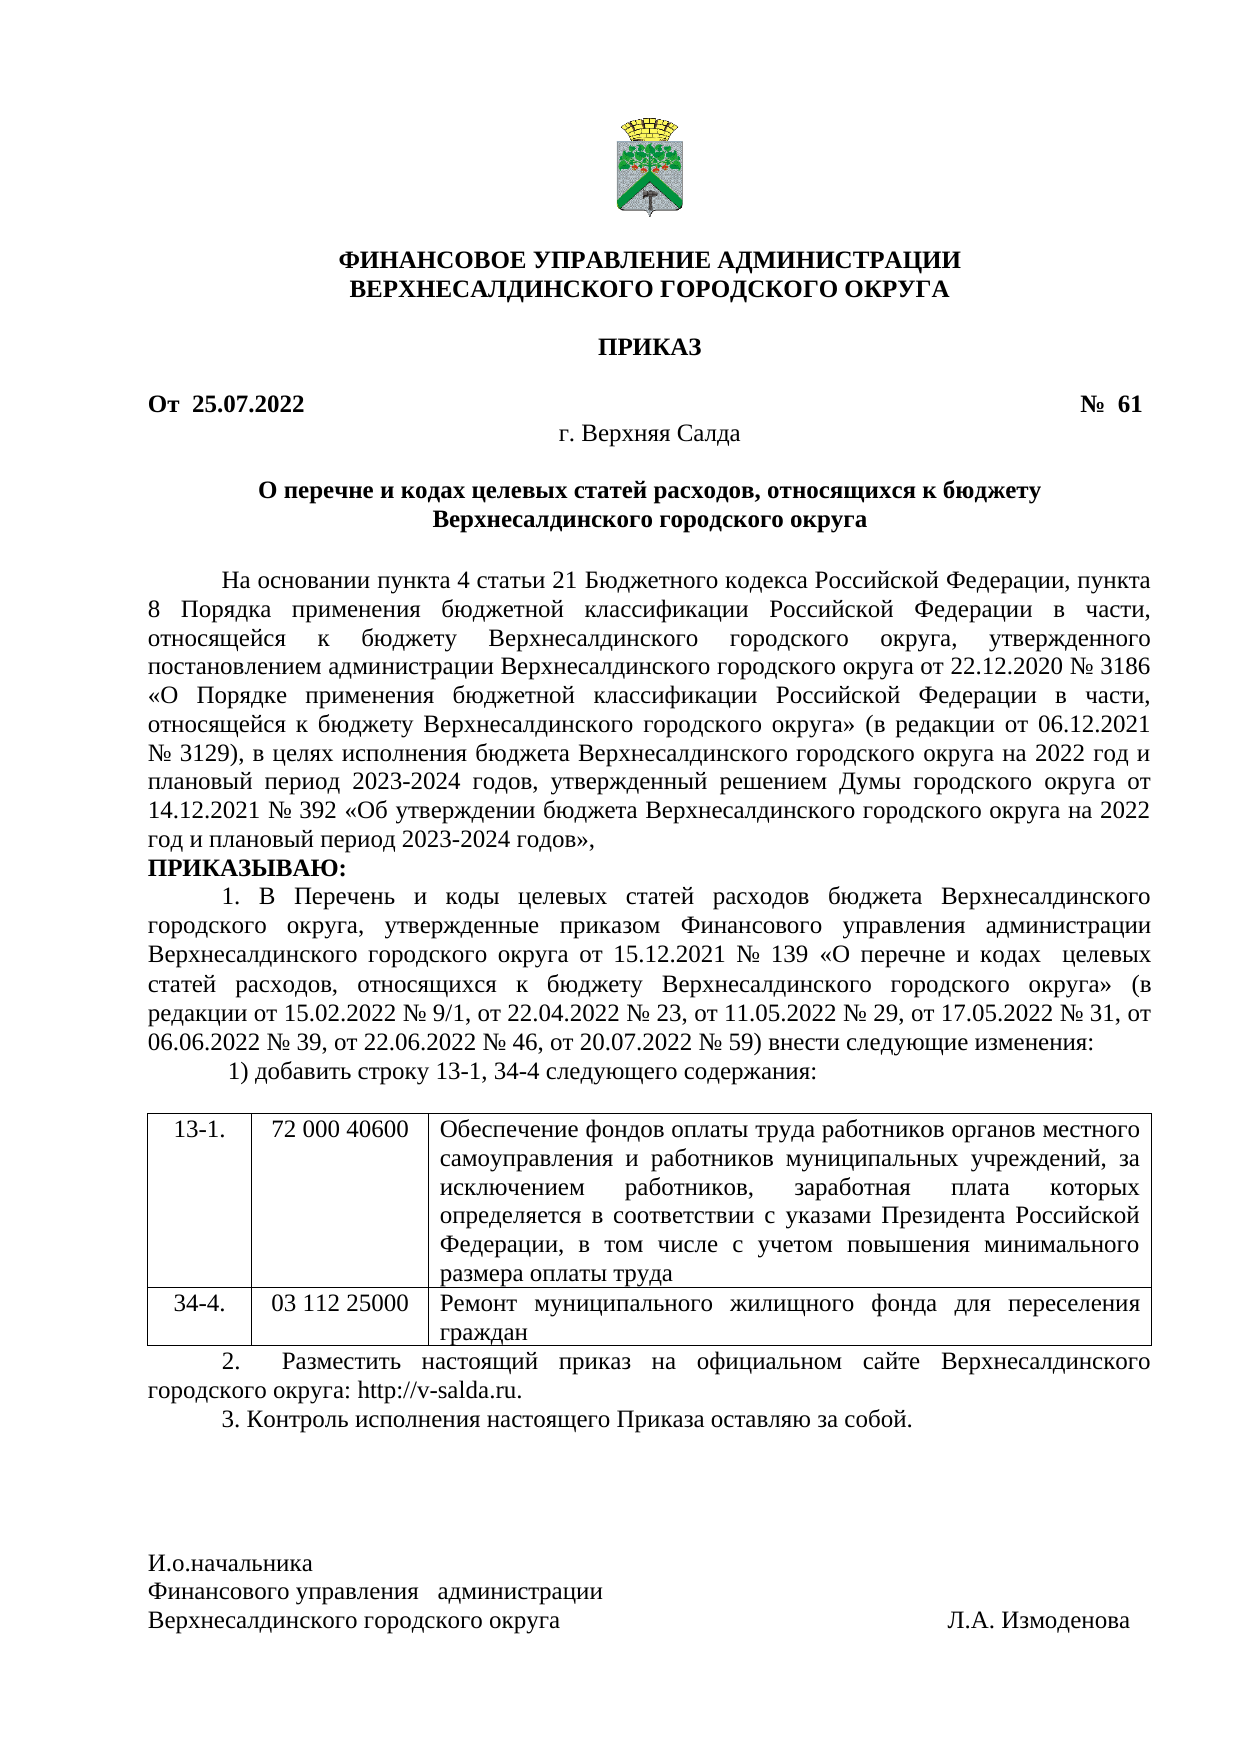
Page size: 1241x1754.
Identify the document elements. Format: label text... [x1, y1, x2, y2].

text На основании пункта 4 статьи 21 Бюджетного кодекса Российской Федерации, пункта 8 Порядка применения бюджетной классификации Российской Федерации в части, относящейся к бюджету Верхнесалдинского городского округа, утвержденного постановлением администрации Верхнесалдинского городского округа от 22.12.2020 № 3186 «О Порядке применения бюджетной классификации Российской Федерации в части, относящейся к бюджету Верхнесалдинского городского округа» (в редакции от 06.12.2021 № 3129), в целях исполнения бюджета Верхнесалдинского городского округа на 2022 год и плановый период 2023-2024 годов, утвержденный решением Думы городского округа от 14.12.2021 № 392 «Об утверждении бюджета Верхнесалдинского городского округа на 2022 год и плановый период 2023-2024 годов», [148, 565, 1152, 853]
text От 25.07.2022 № 61 [148, 389, 1152, 418]
table_header Обеспечение фондов оплаты труда работников органов местного самоуправления и работников муниципальных учреждений, за исключением работников, заработная плата которых определяется в соответствии с указами Президента Российской Федерации, в том числе с учетом повышения минимального размера оплаты труда [429, 1114, 1151, 1287]
text 1. В Перечень и коды целевых статей расходов бюджета Верхнесалдинского городского округа, утвержденные приказом Финансового управления администрации Верхнесалдинского городского округа от 15.12.2021 № 139 «О перечне и кодах целевых статей расходов, относящихся к бюджету Верхнесалдинского городского округа» (в редакции от 15.02.2022 № 9/1, от 22.04.2022 № 23, от 11.05.2022 № 29, от 17.05.2022 № 31, от 06.06.2022 № 39, от 22.06.2022 № 46, от 20.07.2022 № 59) внести следующие изменения: [148, 881, 1152, 1056]
text 3. Контроль исполнения настоящего Приказа оставляю за собой. [148, 1404, 1152, 1433]
text Верхнесалдинского городского округа Л.А. Измоденова [148, 1605, 1152, 1634]
table_cell Ремонт муниципального жилищного фонда для переселения граждан [429, 1288, 1151, 1345]
table_header 72 000 40600 [252, 1114, 428, 1287]
table_cell 34-4. [148, 1288, 251, 1345]
table_header 13-1. [148, 1114, 251, 1287]
text ВерхнесалдинскоГО городскоГО округА [148, 274, 1152, 303]
text Финансовое управление АДМИНИСТРАЦИИ [148, 245, 1152, 274]
text 2. Разместить настоящий приказ на официальном сайте Верхнесалдинского городского округа: http://v-salda.ru. [148, 1346, 1152, 1404]
text ПРИКАЗЫВАЮ: [148, 853, 1152, 881]
table_cell 03 112 25000 [252, 1288, 428, 1345]
text Финансового управления администрации [148, 1576, 1152, 1605]
text О перечне и кодах целевых статей расходов, относящихся к бюджету Верхнесалдинского городского округа [148, 475, 1152, 533]
text И.о.начальника [148, 1548, 1152, 1576]
text ПРИКАЗ [148, 332, 1152, 360]
text 1) добавить строку 13-1, 34-4 следующего содержания: [148, 1056, 1152, 1084]
picture [616, 118, 683, 217]
text г. Верхняя Салда [148, 418, 1152, 447]
